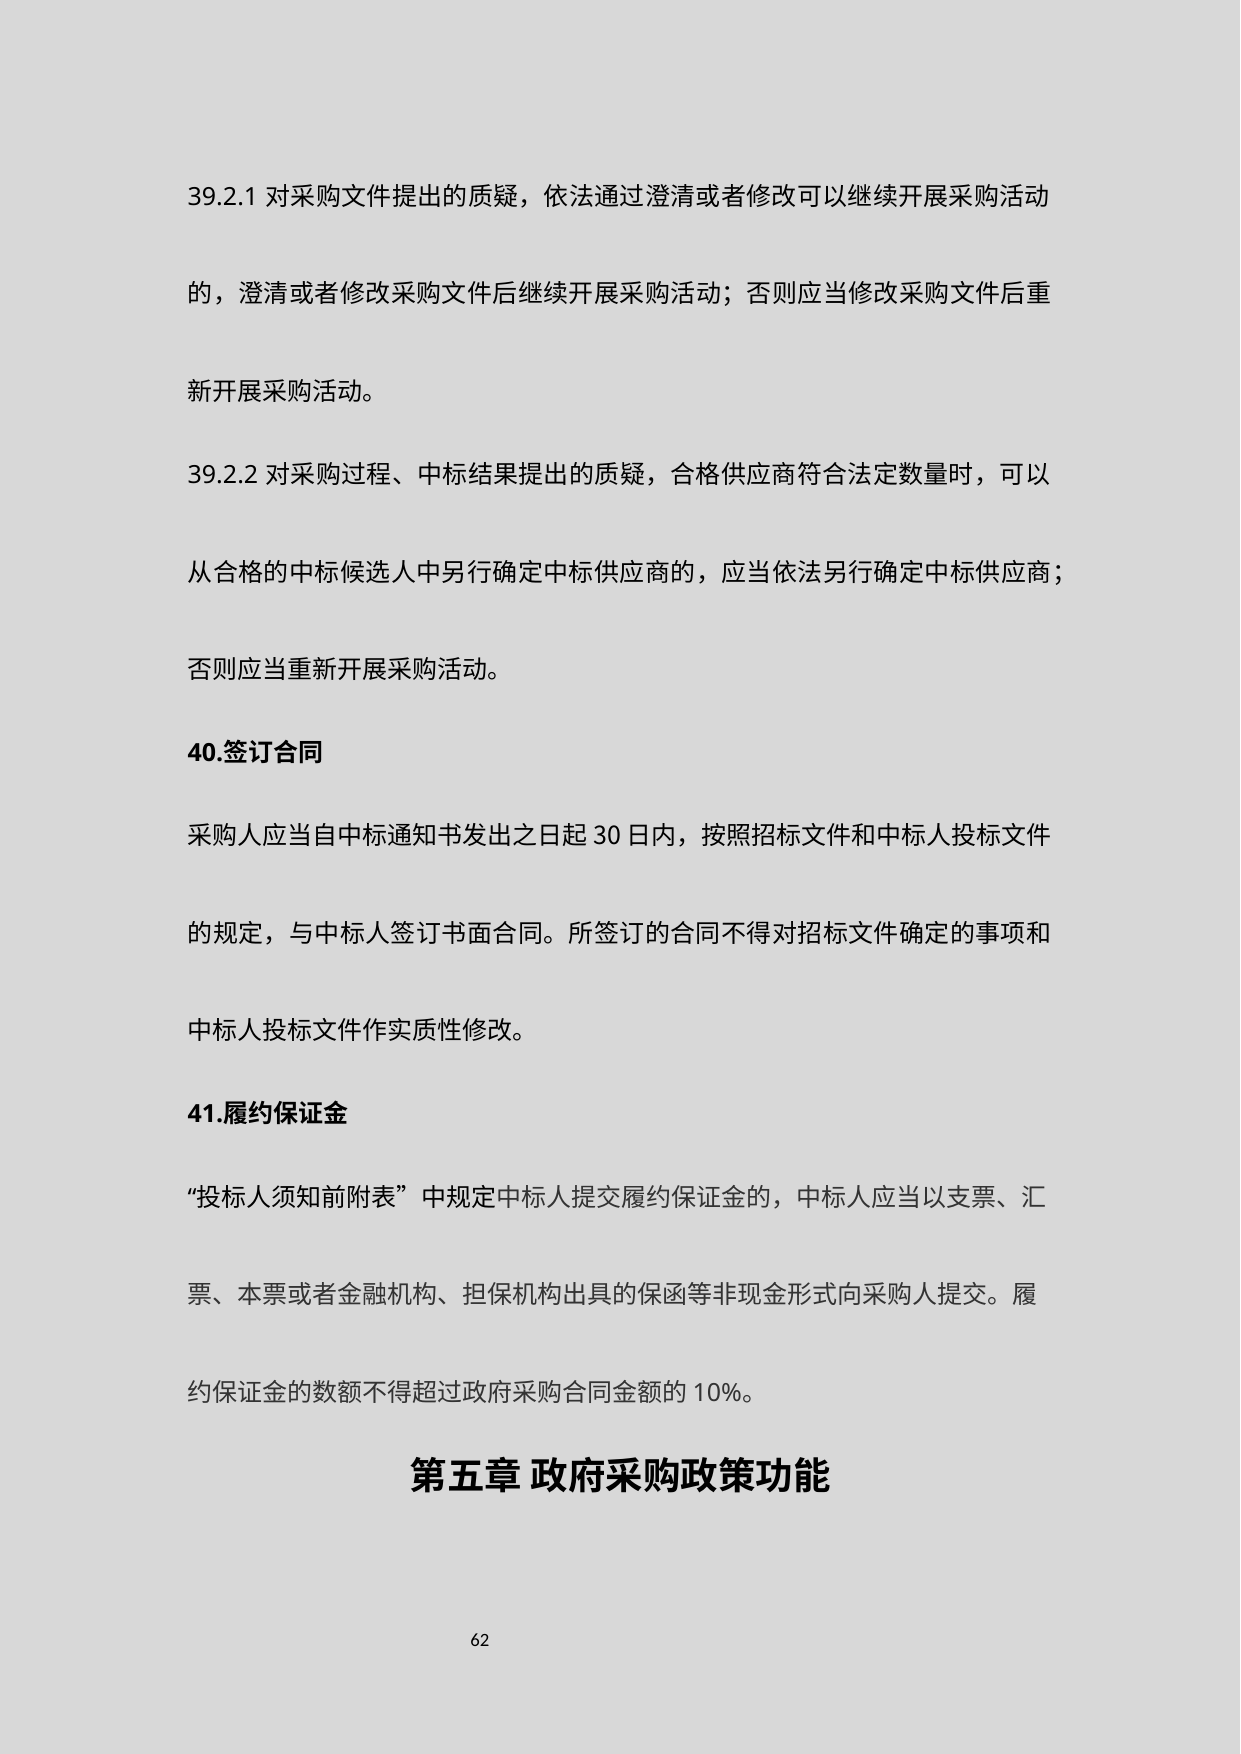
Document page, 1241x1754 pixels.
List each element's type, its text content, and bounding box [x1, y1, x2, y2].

text 41.履约保证金 [187, 1079, 1053, 1144]
text 第五章 政府采购政策功能 [187, 1441, 1053, 1506]
text 40.签订合同 [187, 718, 1053, 783]
text 采购人应当自中标通知书发出之日起30日内，按照招标文件和中标人投标文件的规定，与中标人签订书面合同。所签订的合同不得对招标文件确定的事项和中标人投标文件作实质性修改。 [187, 801, 1053, 1061]
text 39.2.2 对采购过程、中标结果提出的质疑，合格供应商符合法定数量时，可以从合格的中标候选人中另行确定中标供应商的，应当依法另行确定中标供应商；否则应当重新开展采购活动。 [187, 440, 1053, 700]
text “投标人须知前附表”中规定中标人提交履约保证金的，中标人应当以支票、汇票、本票或者金融机构、担保机构出具的保函等非现金形式向采购人提交。履约保证金的数额不得超过政府采购合同金额的10%。 [187, 1163, 1053, 1423]
text 39.2.1 对采购文件提出的质疑，依法通过澄清或者修改可以继续开展采购活动的，澄清或者修改采购文件后继续开展采购活动；否则应当修改采购文件后重新开展采购活动。 [187, 162, 1053, 422]
